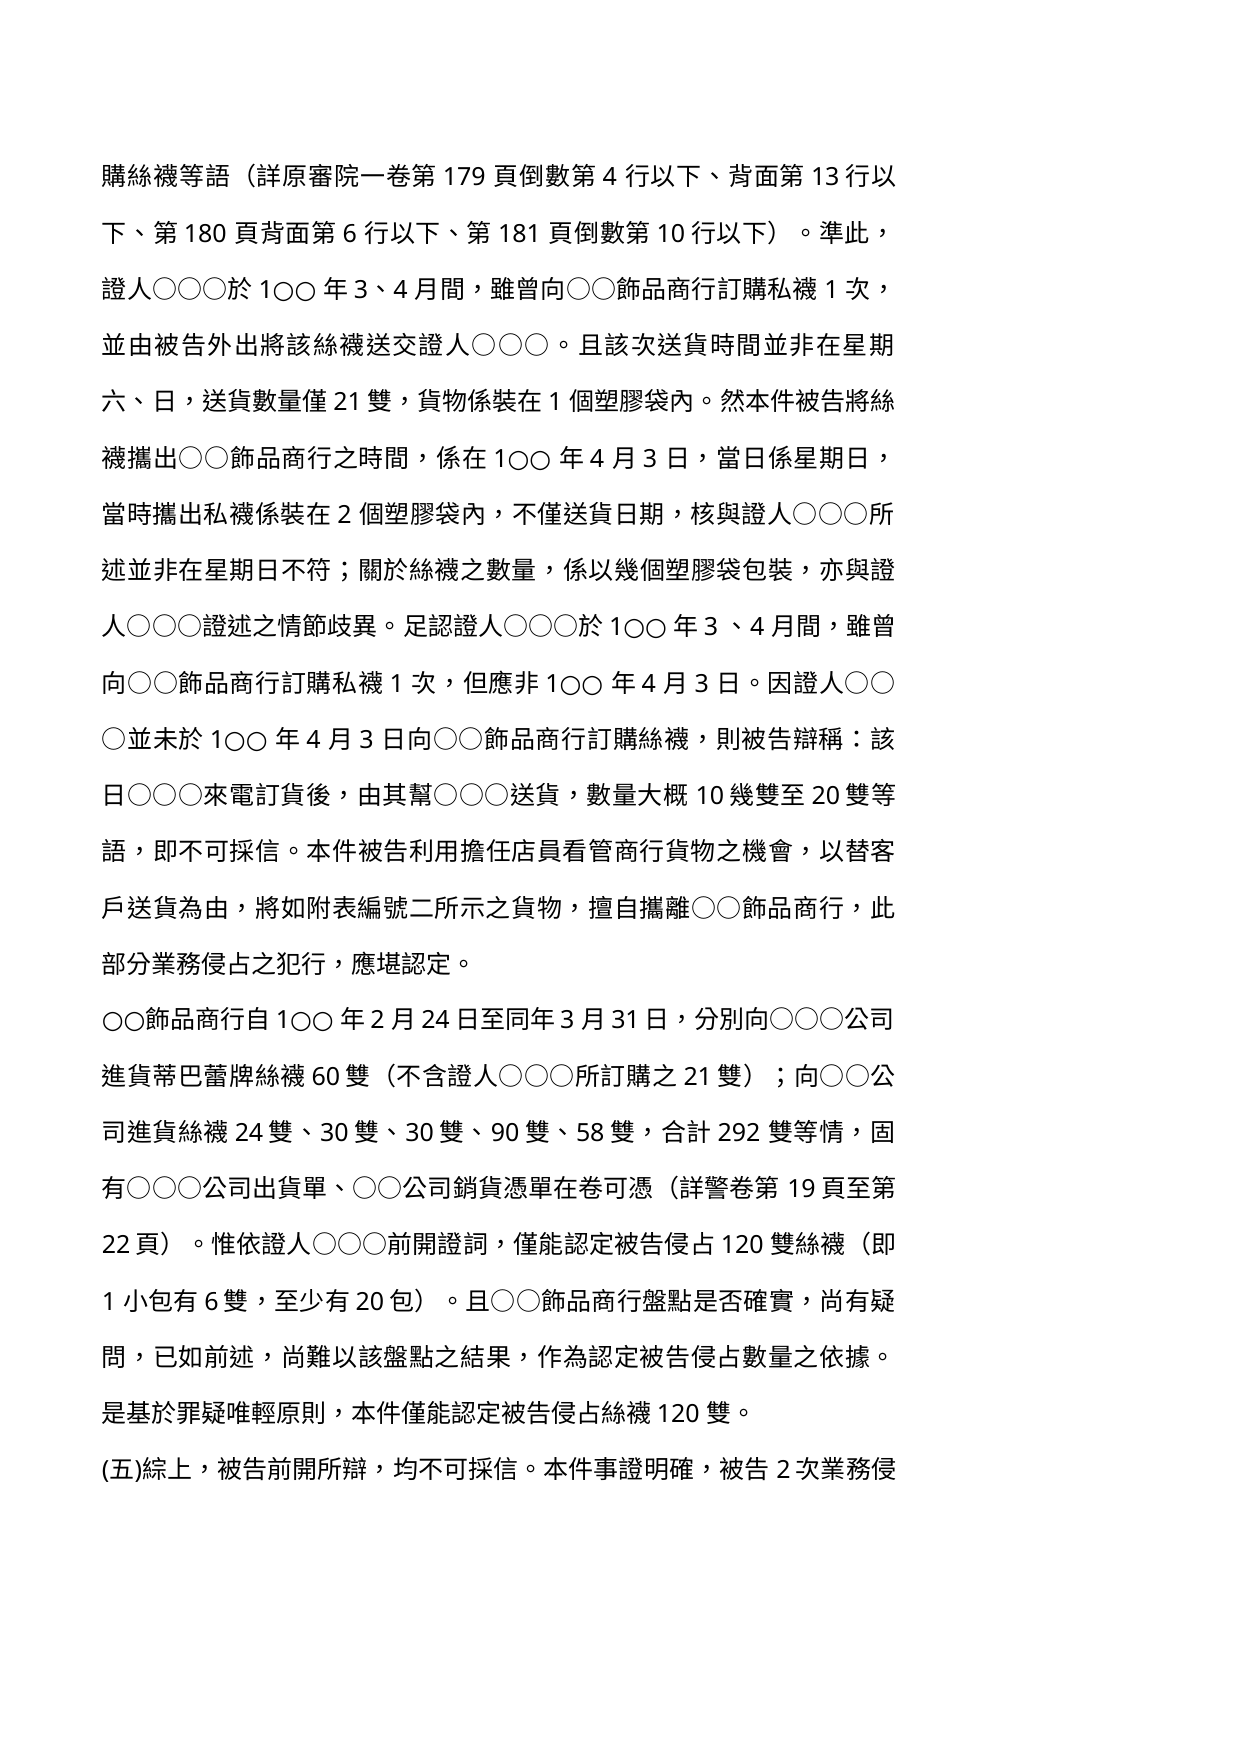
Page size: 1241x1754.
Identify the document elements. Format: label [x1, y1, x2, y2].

table_header [95, 151, 996, 1491]
